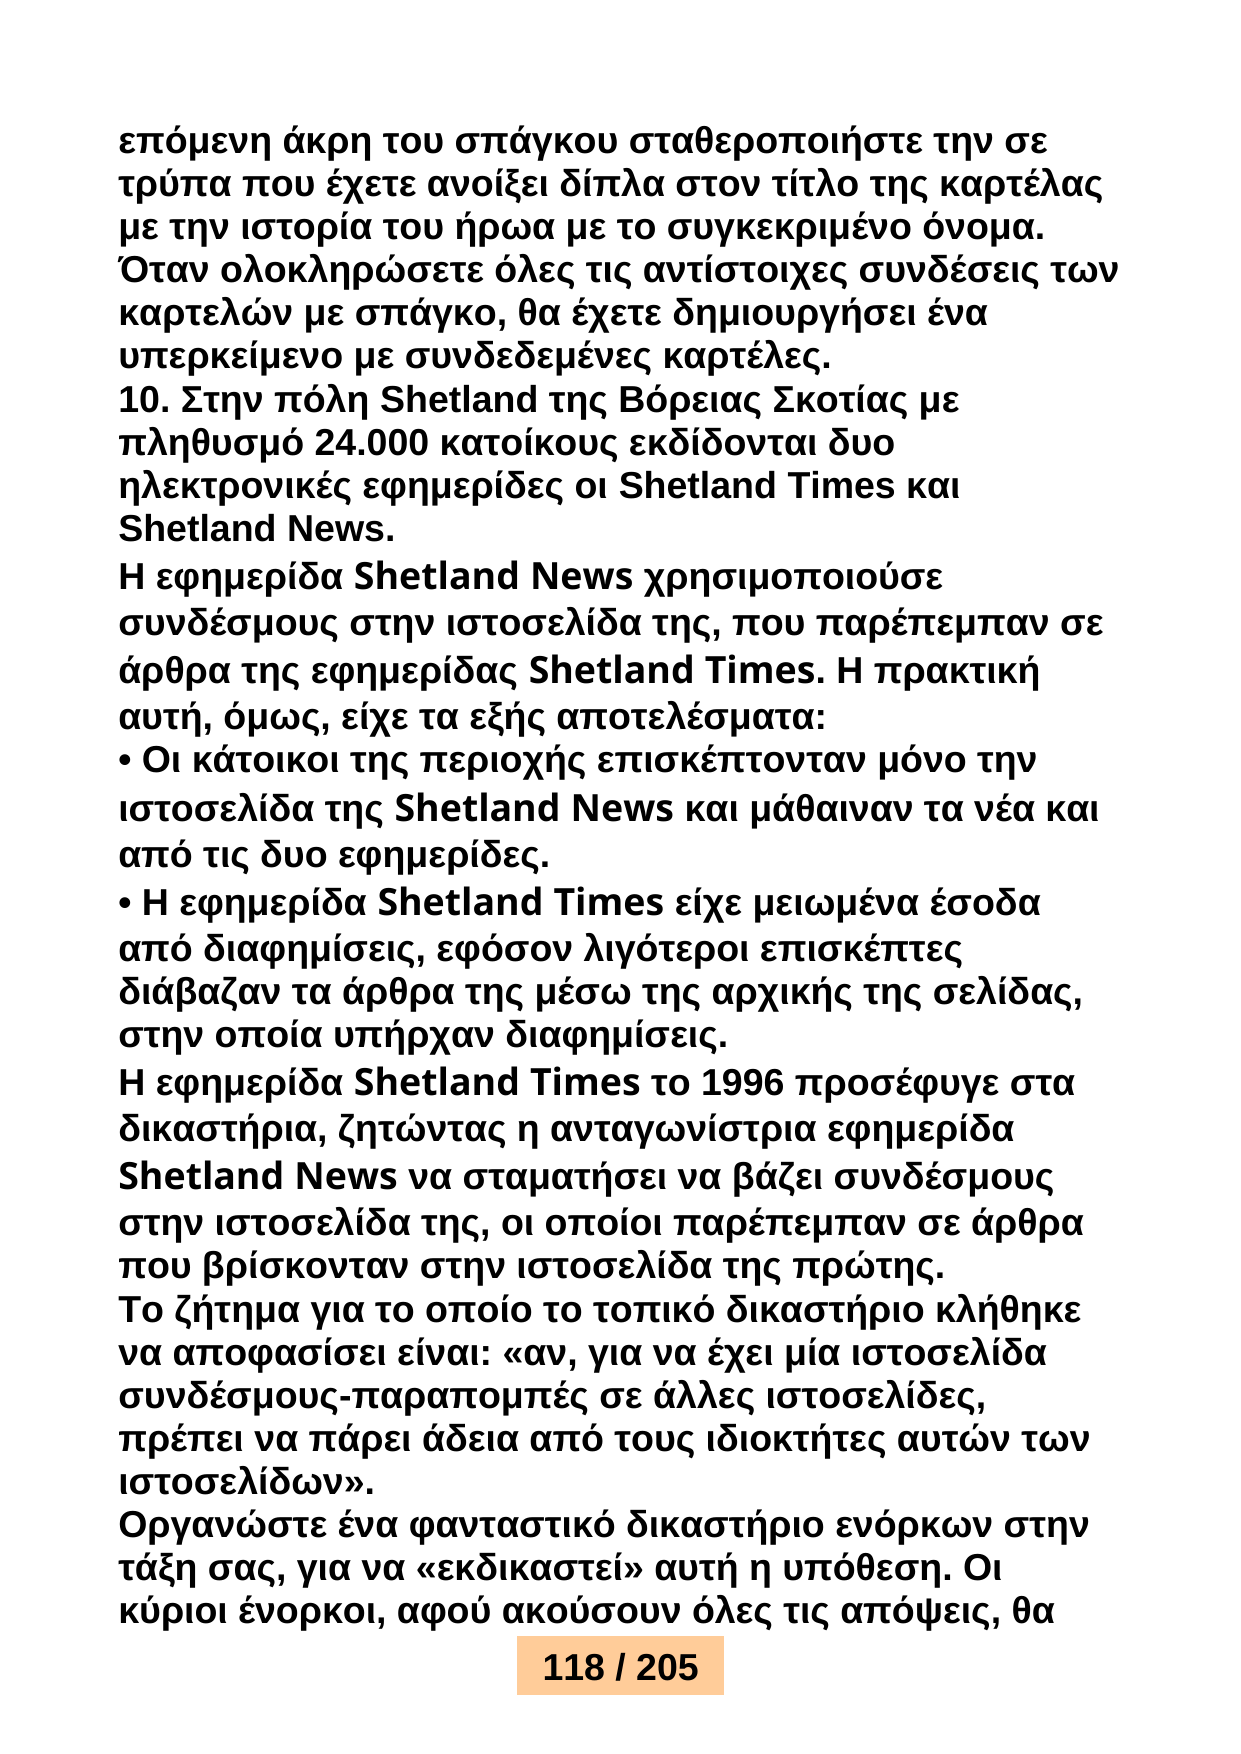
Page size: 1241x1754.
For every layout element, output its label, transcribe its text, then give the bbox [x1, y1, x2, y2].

text Το ζήτημα για το οποίο το τοπικό δικαστήριο κλήθηκε να αποφασίσει είναι: «αν, για να έχει μία ιστοσελίδα συνδέσμους-παραπομπές σε άλλες ιστοσελίδες, πρέπει να πάρει άδεια από τους ιδιοκτήτες αυτών των ιστοσελίδων». [118, 1287, 1122, 1502]
text • Οι κάτοικοι της περιοχής επισκέπτονταν μόνο την ιστοσελίδα της Shetland News και μάθαιναν τα νέα και από τις δυο εφημερίδες. [118, 738, 1122, 875]
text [118, 1502, 1122, 1632]
text Η εφημερίδα Shetland Times το 1996 προσέφυγε στα δικαστήρια, ζητώντας η ανταγωνίστρια εφημερίδα Shetland News να σταματήσει να βάζει συνδέσμους στην ιστοσελίδα της, οι οποίοι παρέπεμπαν σε άρθρα που βρίσκονταν στην ιστοσελίδα της πρώτης. [118, 1055, 1122, 1287]
text 10. Στην πόλη Shetland της Βόρειας Σκοτίας με πληθυσμό 24.000 κατοίκους εκδίδονται δυο ηλεκτρονικές εφημερίδες οι Shetland Times και Shetland News. [118, 377, 1122, 549]
text Η εφημερίδα Shetland News χρησιμοποιούσε συνδέσμους στην ιστοσελίδα της, που παρέπεμπαν σε άρθρα της εφημερίδας Shetland Times. Η πρακτική αυτή, όμως, είχε τα εξής αποτελέσματα: [118, 549, 1122, 738]
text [118, 118, 1122, 377]
text • Η εφημερίδα Shetland Times είχε μειωμένα έσοδα από διαφημίσεις, εφόσον λιγότεροι επισκέπτες διάβαζαν τα άρθρα της μέσω της αρχικής της σελίδας, στην οποία υπήρχαν διαφημίσεις. [118, 875, 1122, 1055]
